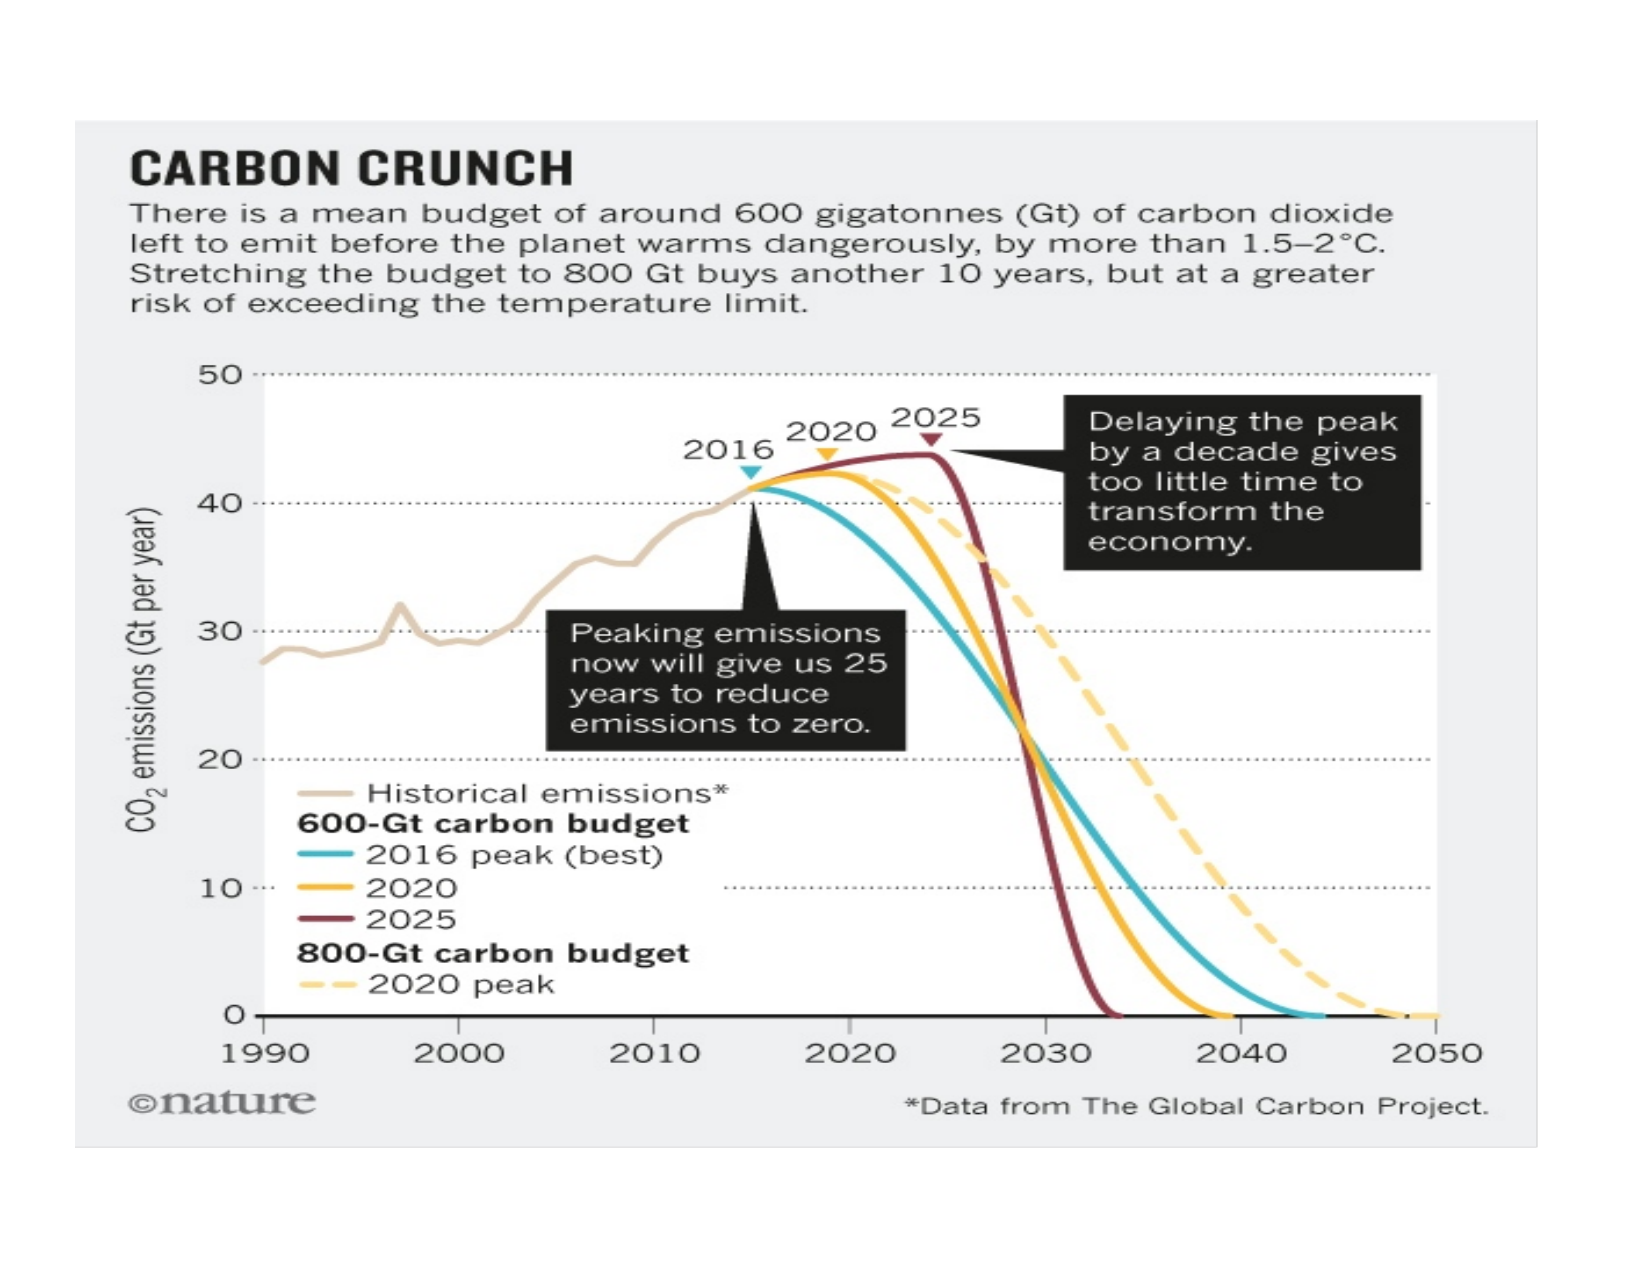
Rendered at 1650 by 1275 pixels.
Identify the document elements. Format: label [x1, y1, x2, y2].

picture [75, 120, 1539, 1149]
